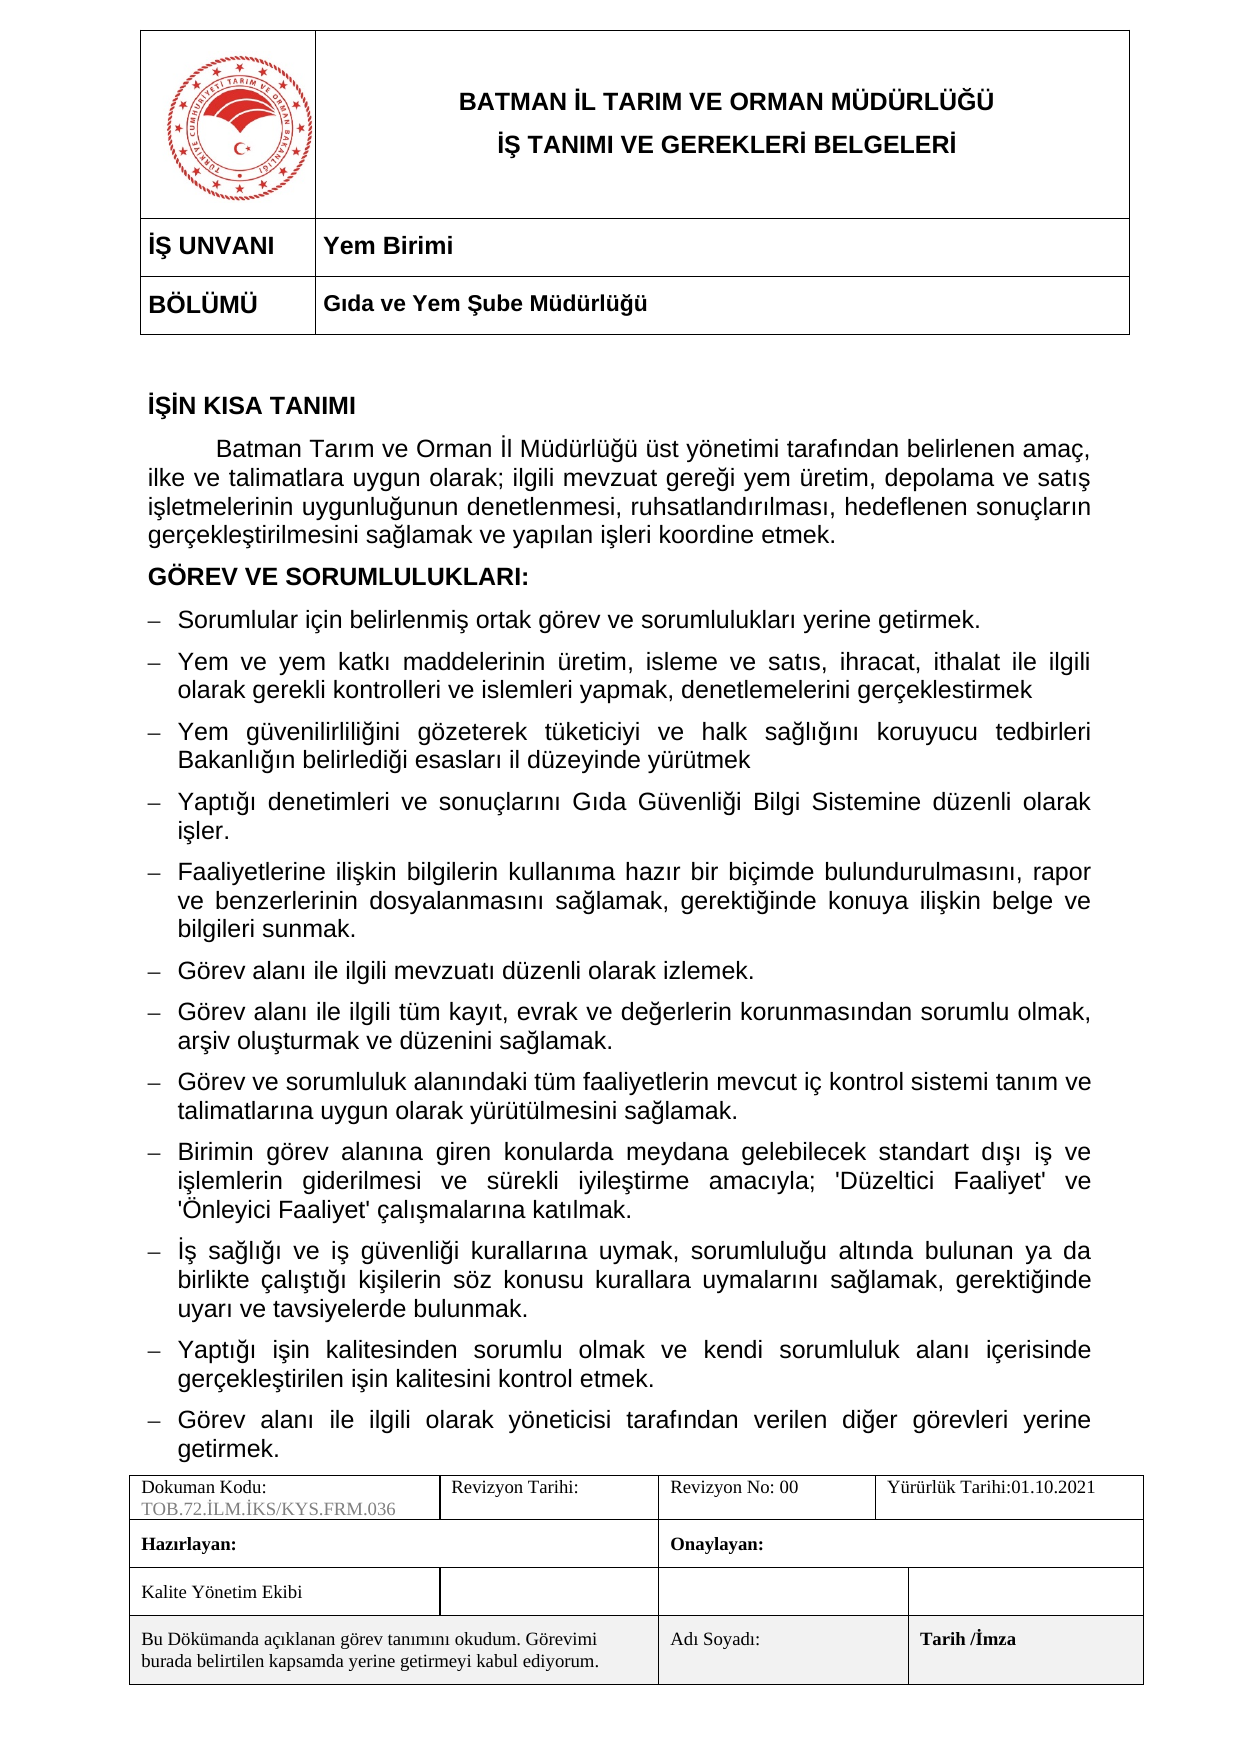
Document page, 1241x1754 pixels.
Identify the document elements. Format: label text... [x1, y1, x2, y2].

table_cell Onaylayan: [659, 1520, 1143, 1567]
text GÖREV VE SORUMLULUKLARI: [148, 562, 1093, 590]
list Yem ve yem katkı maddelerinin üretim, isleme ve satıs, ihracat, ithalat ile ilgili olarak gerekli kontrolleri ve islemleri yapmak, denetlemelerini gerçeklestirmek [148, 647, 1093, 704]
table_cell İŞ UNVANI [141, 219, 315, 276]
table_cell Hazırlayan: [130, 1520, 658, 1567]
text Batman Tarım ve Orman İl Müdürlüğü üst yönetimi tarafından belirlenen amaç, ilke ve talimatlara uygun olarak; ilgili mevzuat gereği yem üretim, depolama ve satış işletmelerinin uygunluğunun denetlenmesi, ruhsatlandırılması, hedeflenen sonuçların gerçekleştirilmesini sağlamak ve yapılan işleri koordine etmek. [148, 434, 1093, 549]
table_header [141, 31, 315, 217]
table_cell Gıda ve Yem Şube Müdürlüğü [316, 277, 1129, 333]
table_cell Bu Dökümanda açıklanan görev tanımını okudum. Görevimi burada belirtilen kapsamda yerine getirmeyi kabul ediyorum. [130, 1616, 658, 1684]
table_header Dokuman Kodu: TOB.72.İLM.İKS/KYS.FRM.036 [130, 1476, 439, 1519]
table_header Revizyon Tarihi: [441, 1476, 658, 1519]
table_cell Tarih /İmza [909, 1616, 1143, 1684]
list Sorumlular için belirlenmiş ortak görev ve sorumlulukları yerine getirmek. [148, 605, 1093, 634]
list Yem güvenilirliliğini gözeterek tüketiciyi ve halk sağlığını koruyucu tedbirleri Bakanlığın belirlediği esasları il düzeyinde yürütmek [148, 717, 1093, 774]
table_header Revizyon No: 00 [659, 1476, 875, 1519]
table_cell Kalite Yönetim Ekibi [130, 1568, 439, 1614]
table_cell [909, 1568, 1143, 1614]
list Birimin görev alanına giren konularda meydana gelebilecek standart dışı iş ve işlemlerin giderilmesi ve sürekli iyileştirme amacıyla; 'Düzeltici Faaliyet' ve 'Önleyici Faaliyet' çalışmalarına katılmak. [148, 1137, 1093, 1224]
list Görev alanı ile ilgili tüm kayıt, evrak ve değerlerin korunmasından sorumlu olmak, arşiv oluşturmak ve düzenini sağlamak. [148, 997, 1093, 1055]
list Görev alanı ile ilgili olarak yöneticisi tarafından verilen diğer görevleri yerine getirmek. [148, 1405, 1093, 1463]
table_header Yürürlük Tarihi:01.10.2021 [876, 1476, 1143, 1519]
table_cell [441, 1568, 658, 1614]
picture [162, 51, 315, 203]
list Görev ve sorumluluk alanındaki tüm faaliyetlerin mevcut iç kontrol sistemi tanım ve talimatlarına uygun olarak yürütülmesini sağlamak. [148, 1067, 1093, 1125]
list Görev alanı ile ilgili mevzuatı düzenli olarak izlemek. [148, 956, 1093, 984]
list Yaptığı işin kalitesinden sorumlu olmak ve kendi sorumluluk alanı içerisinde gerçekleştirilen işin kalitesini kontrol etmek. [148, 1335, 1093, 1393]
text İŞİN KISA TANIMI [148, 391, 1093, 419]
list Yaptığı denetimleri ve sonuçlarını Gıda Güvenliği Bilgi Sistemine düzenli olarak işler. [148, 787, 1093, 844]
table_header BATMAN İL TARIM VE ORMAN MÜDÜRLÜĞÜ İŞ TANIMI VE GEREKLERİ BELGELERİ [316, 31, 1129, 217]
table_cell BÖLÜMÜ [141, 277, 315, 333]
list Faaliyetlerine ilişkin bilgilerin kullanıma hazır bir biçimde bulundurulmasını, rapor ve benzerlerinin dosyalanmasını sağlamak, gerektiğinde konuya ilişkin belge ve bilgileri sunmak. [148, 857, 1093, 943]
table_cell Adı Soyadı: [659, 1616, 908, 1684]
table_cell Yem Birimi [316, 219, 1129, 276]
table_cell [659, 1568, 908, 1614]
list İş sağlığı ve iş güvenliği kurallarına uymak, sorumluluğu altında bulunan ya da birlikte çalıştığı kişilerin söz konusu kurallara uymalarını sağlamak, gerektiğinde uyarı ve tavsiyelerde bulunmak. [148, 1236, 1093, 1322]
